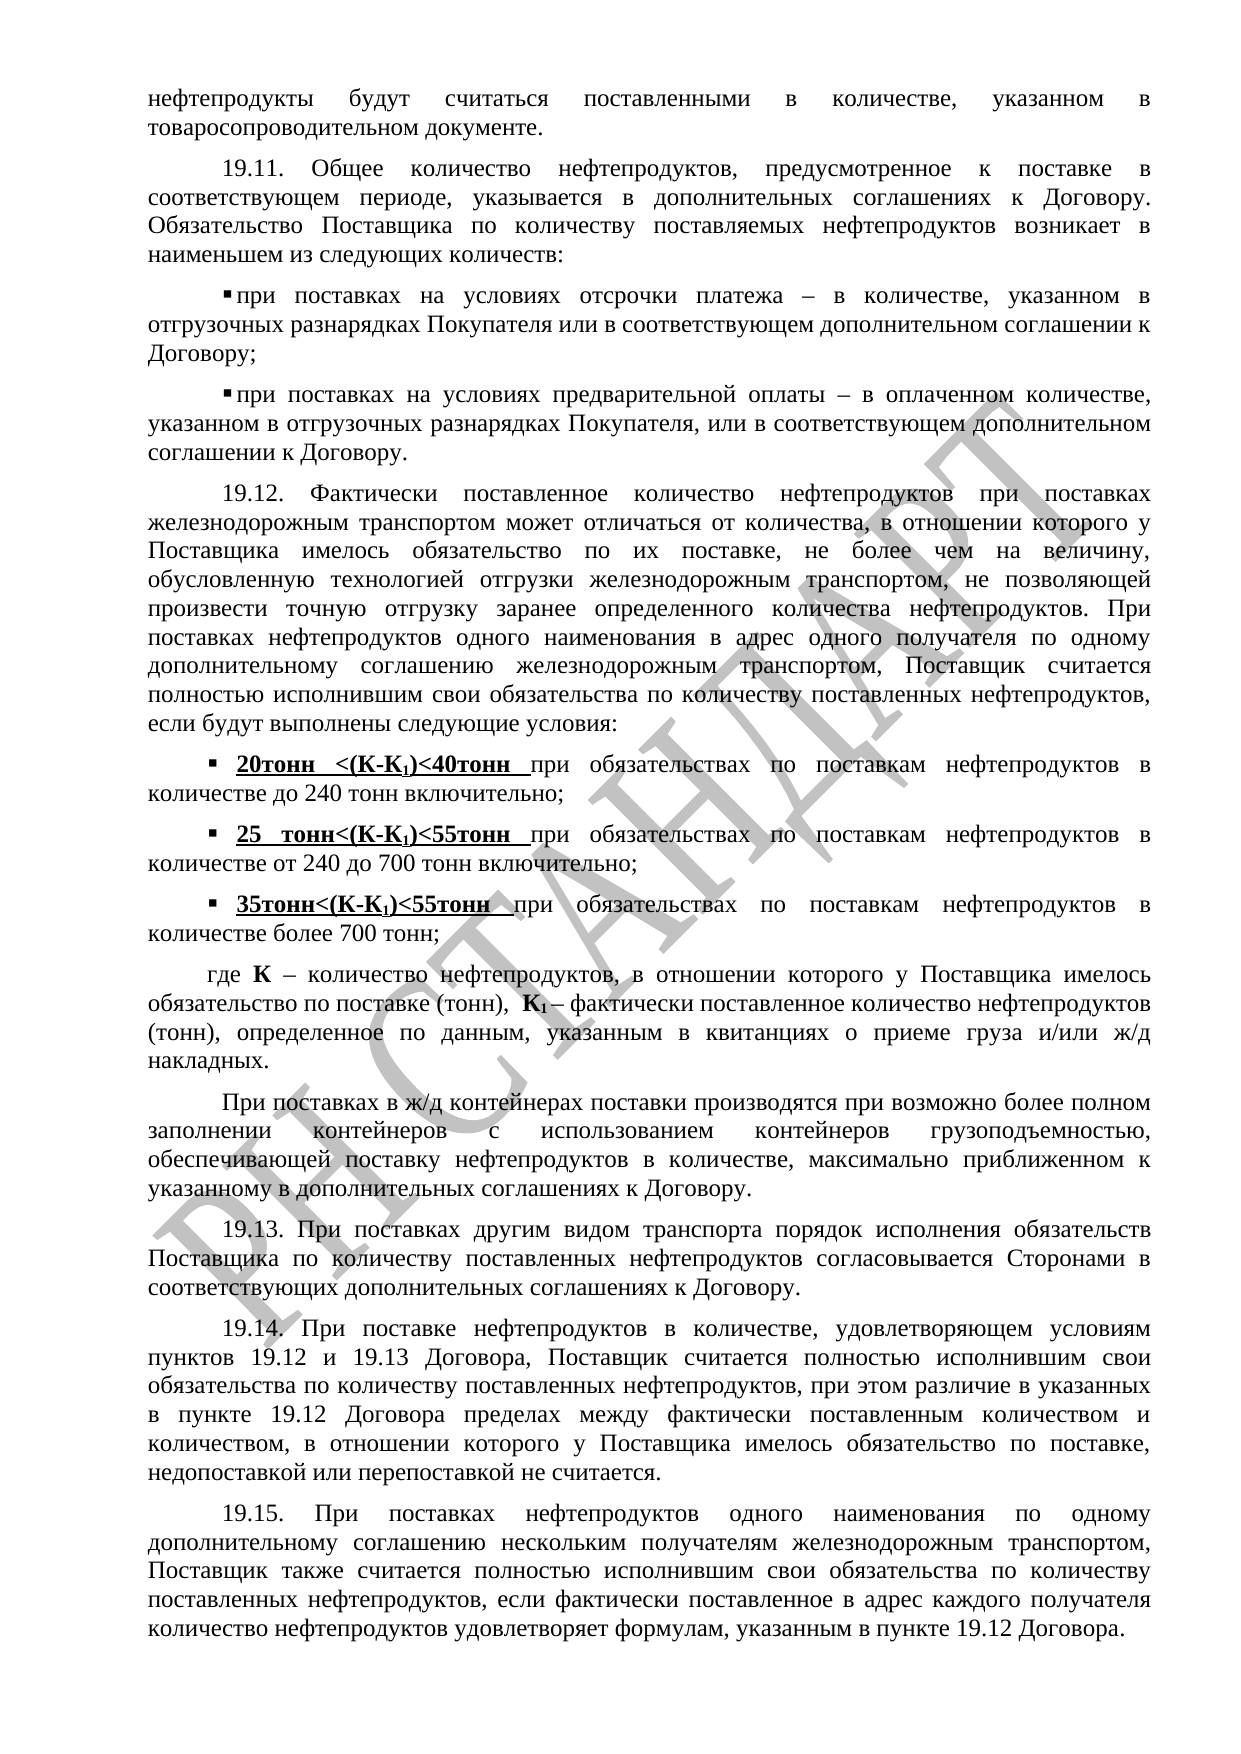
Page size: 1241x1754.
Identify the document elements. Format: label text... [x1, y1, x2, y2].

list 19.12. Фактически поставленное количество нефтепродуктов при поставках железнодорожным транспортом может отличаться от количества, в отношении которого у Поставщика имелось обязательство по их поставке, не более чем на величину, обусловленную технологией отгрузки железнодорожным транспортом, не позволяющей произвести точную отгрузку заранее определенного количества нефтепродуктов. При поставках нефтепродуктов одного наименования в адрес одного получателя по одному дополнительному соглашению железнодорожным транспортом, Поставщик считается полностью исполнившим свои обязательства по количеству поставленных нефтепродуктов, если будут выполнены следующие условия: [148, 478, 1152, 737]
list где К – количество нефтепродуктов, в отношении которого у Поставщика имелось обязательство по поставке (тонн), К1 – фактически поставленное количество нефтепродуктов (тонн), определенное по данным, указанным в квитанциях о приеме груза и/или ж/д накладных. [148, 959, 1152, 1074]
list 19.15. При поставках нефтепродуктов одного наименования по одному дополнительному соглашению нескольким получателям железнодорожным транспортом, Поставщик также считается полностью исполнившим свои обязательства по количеству поставленных нефтепродуктов, если фактически поставленное в адрес каждого получателя количество нефтепродуктов удовлетворяет формулам, указанным в пункте 19.12 Договора. [148, 1498, 1152, 1642]
text 25 тонн<(К-К1)<55тонн при обязательствах по поставкам нефтепродуктов в количестве от 240 до 700 тонн включительно; [148, 819, 1152, 877]
text при поставках на условиях отсрочки платежа – в количестве, указанном в отгрузочных разнарядках Покупателя или в соответствующем дополнительном соглашении к Договору; [148, 281, 1152, 367]
text 20тонн <(К-К1)<40тонн при обязательствах по поставкам нефтепродуктов в количестве до 240 тонн включительно; [148, 749, 1152, 807]
text 35тонн<(К-К1)<55тонн при обязательствах по поставкам нефтепродуктов в количестве более 700 тонн; [148, 889, 1152, 947]
text при поставках на условиях предварительной оплаты – в оплаченном количестве, указанном в отгрузочных разнарядках Покупателя, или в соответствующем дополнительном соглашении к Договору. [148, 379, 1152, 466]
list 19.14. При поставке нефтепродуктов в количестве, удовлетворяющем условиям пунктов 19.12 и 19.13 Договора, Поставщик считается полностью исполнившим свои обязательства по количеству поставленных нефтепродуктов, при этом различие в указанных в пункте 19.12 Договора пределах между фактически поставленным количеством и количеством, в отношении которого у Поставщика имелось обязательство по поставке, недопоставкой или перепоставкой не считается. [148, 1313, 1152, 1486]
list При поставках в ж/д контейнерах поставки производятся при возможно более полном заполнении контейнеров с использованием контейнеров грузоподъемностью, обеспечивающей поставку нефтепродуктов в количестве, максимально приближенном к указанному в дополнительных соглашениях к Договору. [148, 1087, 1152, 1202]
list 19.13. При поставках другим видом транспорта порядок исполнения обязательств Поставщика по количеству поставленных нефтепродуктов согласовывается Сторонами в соответствующих дополнительных соглашениях к Договору. [148, 1214, 1152, 1301]
list 19.11. Общее количество нефтепродуктов, предусмотренное к поставке в соответствующем периоде, указывается в дополнительных соглашениях к Договору. Обязательство Поставщика по количеству поставляемых нефтепродуктов возникает в наименьшем из следующих количеств: [148, 153, 1152, 268]
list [148, 83, 1152, 141]
